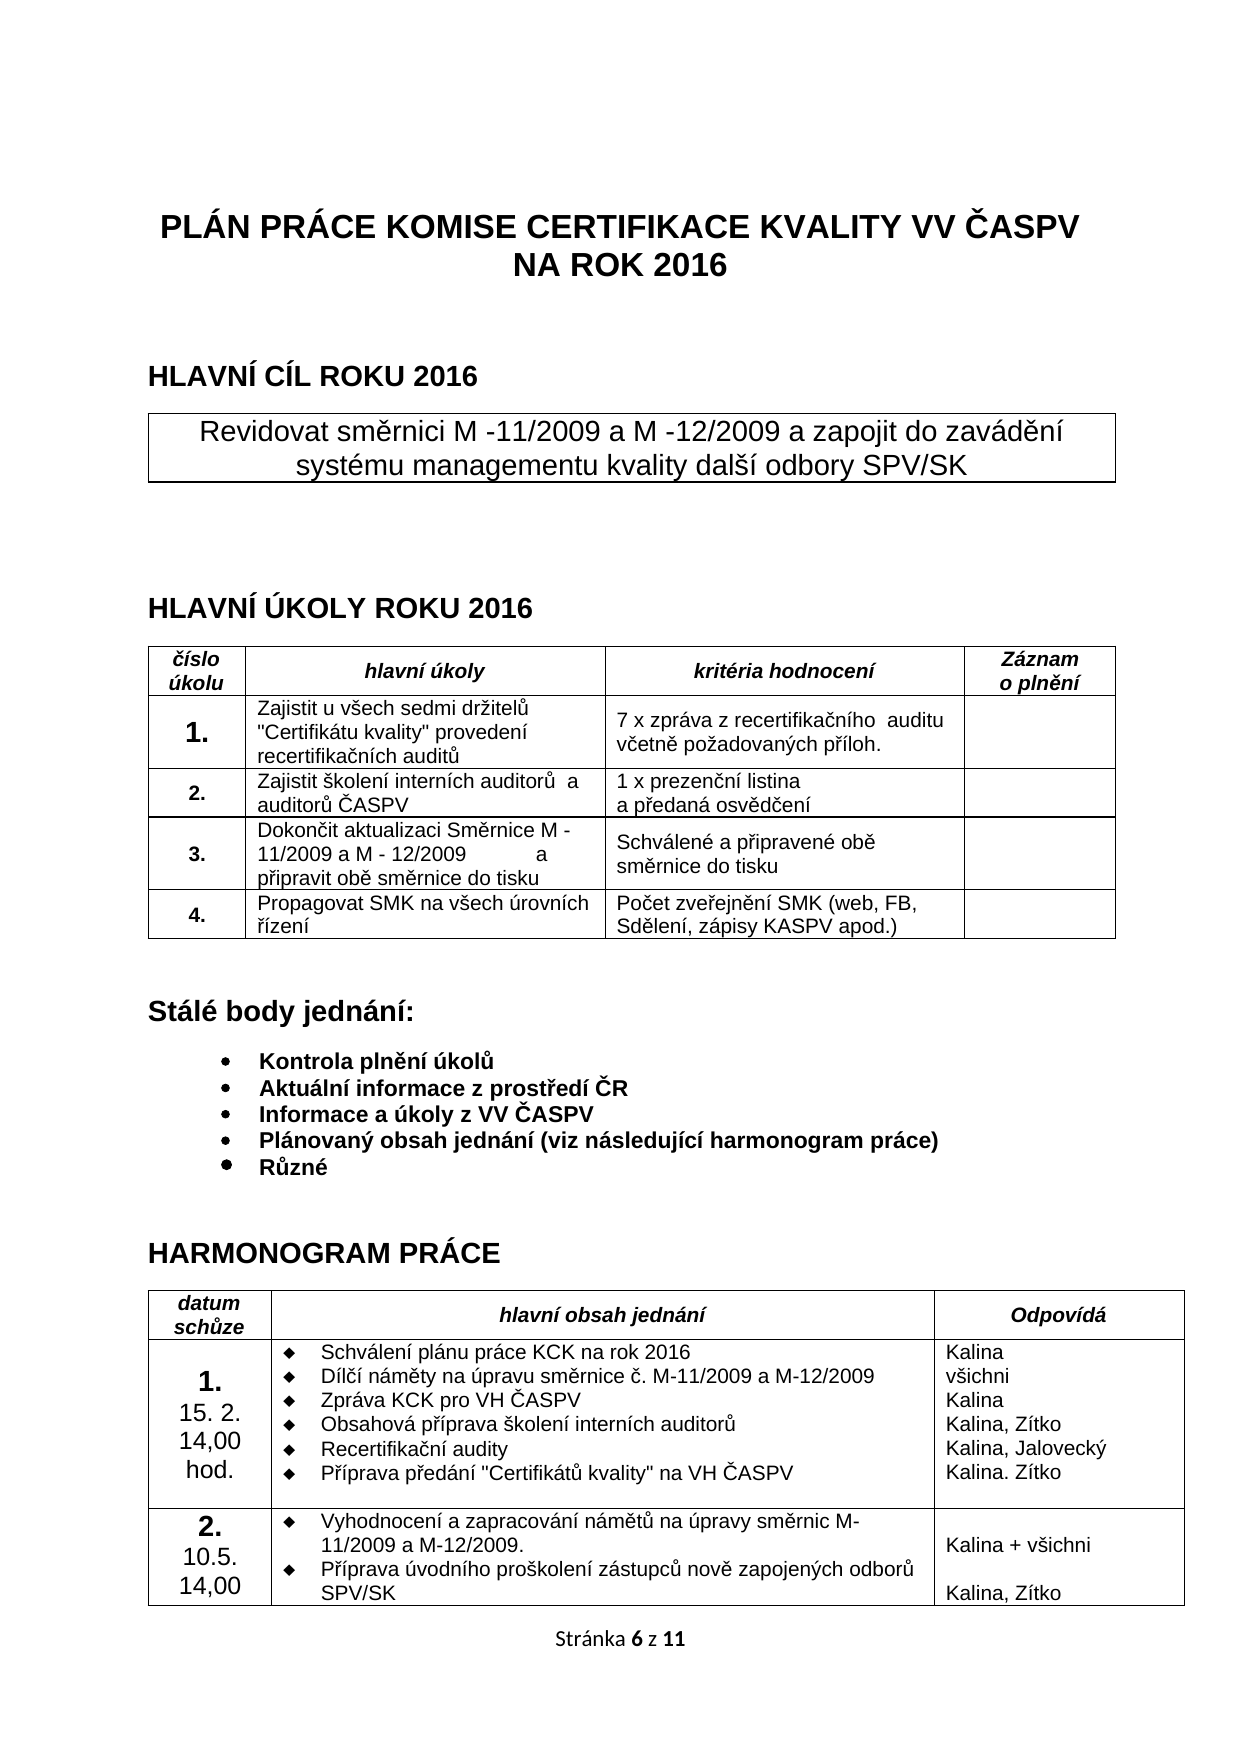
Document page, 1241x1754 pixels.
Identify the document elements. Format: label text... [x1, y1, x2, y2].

list Různé [221, 1153, 1093, 1181]
table_header kritéria hodnocení [606, 647, 964, 694]
text HARMONOGRAM PRÁCE [148, 1236, 1093, 1269]
list Informace a úkoly z VV ČASPV [221, 1101, 1093, 1127]
table_cell 1. [149, 696, 245, 767]
table_cell 2. 10.5. 14,00 hod. [149, 1509, 271, 1605]
table_cell [965, 890, 1115, 938]
table_cell [965, 696, 1115, 767]
text HLAVNÍ CÍL ROKU 2016 [148, 359, 1093, 392]
table_cell Kalina všichni Kalina Kalina, Zítko Kalina, Jalovecký Kalina. Zítko [935, 1340, 1184, 1508]
table_header datum schůze [149, 1291, 271, 1339]
table_header Odpovídá [935, 1291, 1184, 1339]
table_header Záznam o plnění [965, 647, 1115, 694]
list Aktuální informace z prostředí ČR [221, 1074, 1093, 1101]
table_header hlavní obsah jednání [272, 1291, 934, 1339]
table_cell 1 x prezenční listina a předaná osvědčení [606, 769, 964, 816]
table_cell 2. [149, 769, 245, 816]
table_cell 3. [149, 818, 245, 889]
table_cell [272, 1509, 934, 1605]
table_cell Schválení plánu práce KCK na rok 2016 Dílčí náměty na úpravu směrnice č. M-11/2009 a M-12/2009 Zpráva KCK pro VH ČASPV Obsahová příprava školení interních auditorů Recertifikační audity Příprava předání "Certifikátů kvality" na VH ČASPV [272, 1340, 934, 1508]
text HLAVNÍ ÚKOLY ROKU 2016 [148, 591, 1093, 625]
table_cell 4. [149, 890, 245, 938]
table_cell Zajistit u všech sedmi držitelů "Certifikátu kvality" provedení recertifikačních auditů [246, 696, 605, 767]
table_cell 7 x zpráva z recertifikačního auditu včetně požadovaných příloh. [606, 696, 964, 767]
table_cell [935, 1509, 1184, 1605]
list Plánovaný obsah jednání (viz následující harmonogram práce) [221, 1127, 1093, 1153]
table_cell [965, 818, 1115, 889]
table_cell [965, 769, 1115, 816]
table_cell Schválené a připravené obě směrnice do tisku [606, 818, 964, 889]
table_cell Propagovat SMK na všech úrovních řízení [246, 890, 605, 938]
table_cell Počet zveřejnění SMK (web, FB, Sdělení, zápisy KASPV apod.) [606, 890, 964, 938]
table_cell Dokončit aktualizaci Směrnice M - 11/2009 a M - 12/2009 a připravit obě směrnice do tisku [246, 818, 605, 889]
table_header hlavní úkoly [246, 647, 605, 694]
table_cell Zajistit školení interních auditorů a auditorů ČASPV [246, 769, 605, 816]
text Stálé body jednání: [148, 994, 1093, 1027]
table_header Revidovat směrnici M -11/2009 a M -12/2009 a zapojit do zavádění systému managementu kvality další odbory SPV/SK [149, 414, 1115, 481]
table_cell 1. 15. 2. 14,00 hod. [149, 1340, 271, 1508]
text PLÁN PRÁCE KOMISE CERTIFIKACE KVALITY VV ČASPV NA ROK 2016 [148, 207, 1093, 284]
list Kontrola plnění úkolů [221, 1048, 1093, 1074]
table_header číslo úkolu [149, 647, 245, 694]
